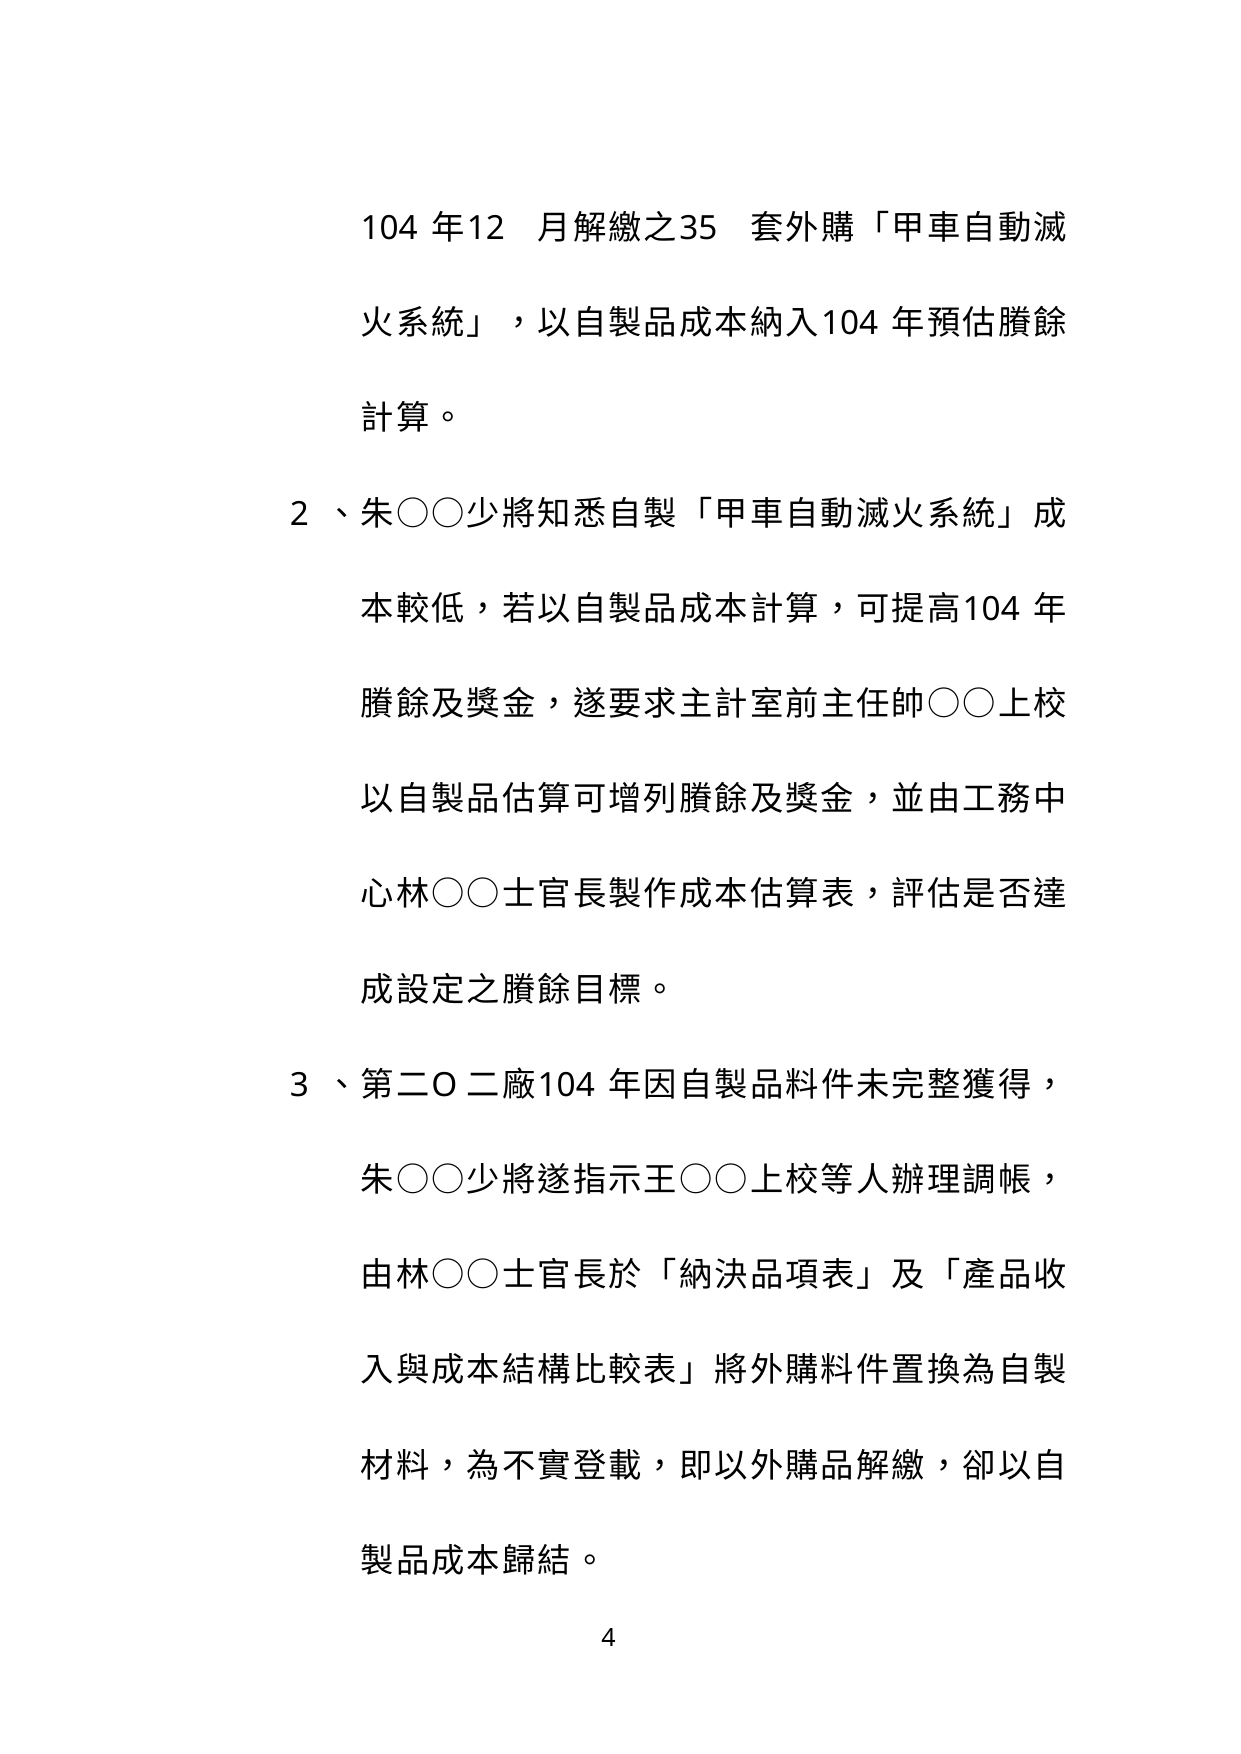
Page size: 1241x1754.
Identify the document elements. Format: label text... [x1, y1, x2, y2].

subtitle 104年11月間，國防部軍備局生產製造中心(下稱生製中心)第二Ο二廠(下稱第二Ο二廠)前廠長朱○○少將因評估年度賸餘不如預期，遂要求工務中心檢討可提前製繳產品，前工務長王○○上校指示承參林○○士官長將104年12月解繳之35套外購「甲車自動滅火系統」，以自製品成本納入104年預估賸餘計算。 [272, 177, 1069, 463]
subtitle 朱○○少將知悉自製「甲車自動滅火系統」成本較低，若以自製品成本計算，可提高104年賸餘及獎金，遂要求主計室前主任帥○○上校以自製品估算可增列賸餘及獎金，並由工務中心林○○士官長製作成本估算表，評估是否達成設定之賸餘目標。 [272, 463, 1069, 1034]
subtitle 第二Ο二廠104年因自製品料件未完整獲得，朱○○少將遂指示王○○上校等人辦理調帳，由林○○士官長於「納決品項表」及「產品收入與成本結構比較表」將外購料件置換為自製材料，為不實登載，即以外購品解繳，卻以自製品成本歸結。 [272, 1034, 1069, 1605]
